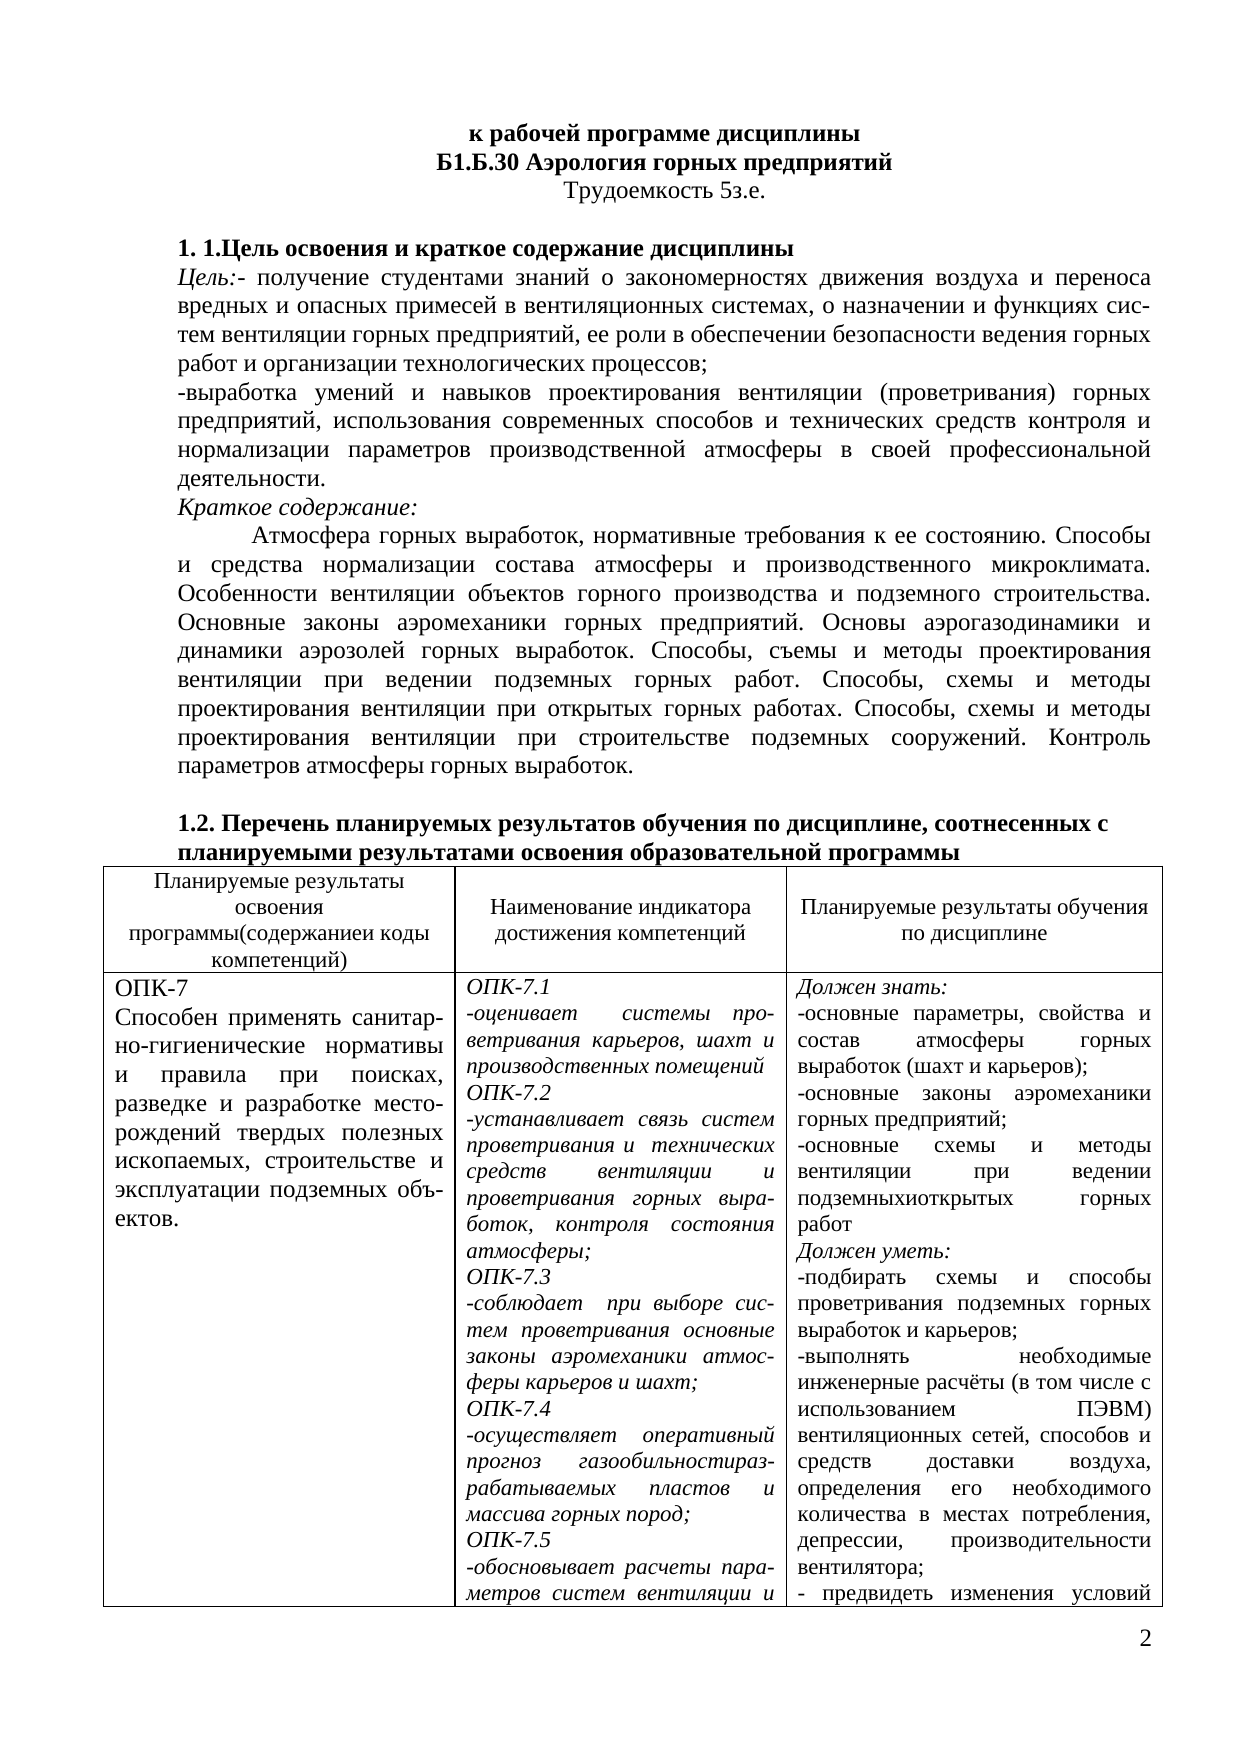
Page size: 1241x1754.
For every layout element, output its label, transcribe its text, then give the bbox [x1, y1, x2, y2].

text Цель:- получение студентами знаний о закономерностях движения воздуха и переноса вредных и опасных примесей в вентиляционных системах, о назначении и функциях сис- тем вентиляции горных предприятий, ее роли в обеспечении безопасности ведения горных работ и организации технологических процессов; [177, 262, 1152, 377]
text 1.2. Перечень планируемых результатов обучения по дисциплине, соотнесенных с планируемыми результатами освоения образовательной программы [177, 808, 1152, 866]
table_header Планируемые результаты освоения программы(содержаниеи коды компетенций) [104, 867, 454, 972]
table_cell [456, 973, 786, 1606]
list Атмосфера горных выработок, нормативные требования к ее состоянию. Способы и средства нормализации состава атмосферы и производственного микроклимата. Особенности вентиляции объектов горного производства и подземного строительства. Основные законы аэромеханики горных предприятий. Основы аэрогазодинамики и динамики аэрозолей горных выработок. Способы, съемы и методы проектирования вентиляции при ведении подземных горных работ. Способы, схемы и методы проектирования вентиляции при открытых горных работах. Способы, схемы и методы проектирования вентиляции при строительстве подземных сооружений. Контроль параметров атмосферы горных выработок. [177, 521, 1152, 779]
text -выработка умений и навыков проектирования вентиляции (проветривания) горных предприятий, использования современных способов и технических средств контроля и нормализации параметров производственной атмосферы в своей профессиональной деятельности. [177, 377, 1152, 492]
table_header Наименование индикатора достижения компетенций [456, 867, 786, 972]
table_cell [104, 973, 454, 1606]
table_header Планируемые результаты обучения по дисциплине [787, 867, 1162, 972]
text 1. 1.Цель освоения и краткое содержание дисциплины [177, 233, 1152, 262]
text к рабочей программе дисциплины [177, 118, 1152, 147]
text Трудоемкость 5з.е. [177, 176, 1152, 204]
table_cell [787, 973, 1162, 1606]
text Б1.Б.30 Аэрология горных предприятий [177, 147, 1152, 176]
text Краткое содержание: [177, 492, 1152, 521]
